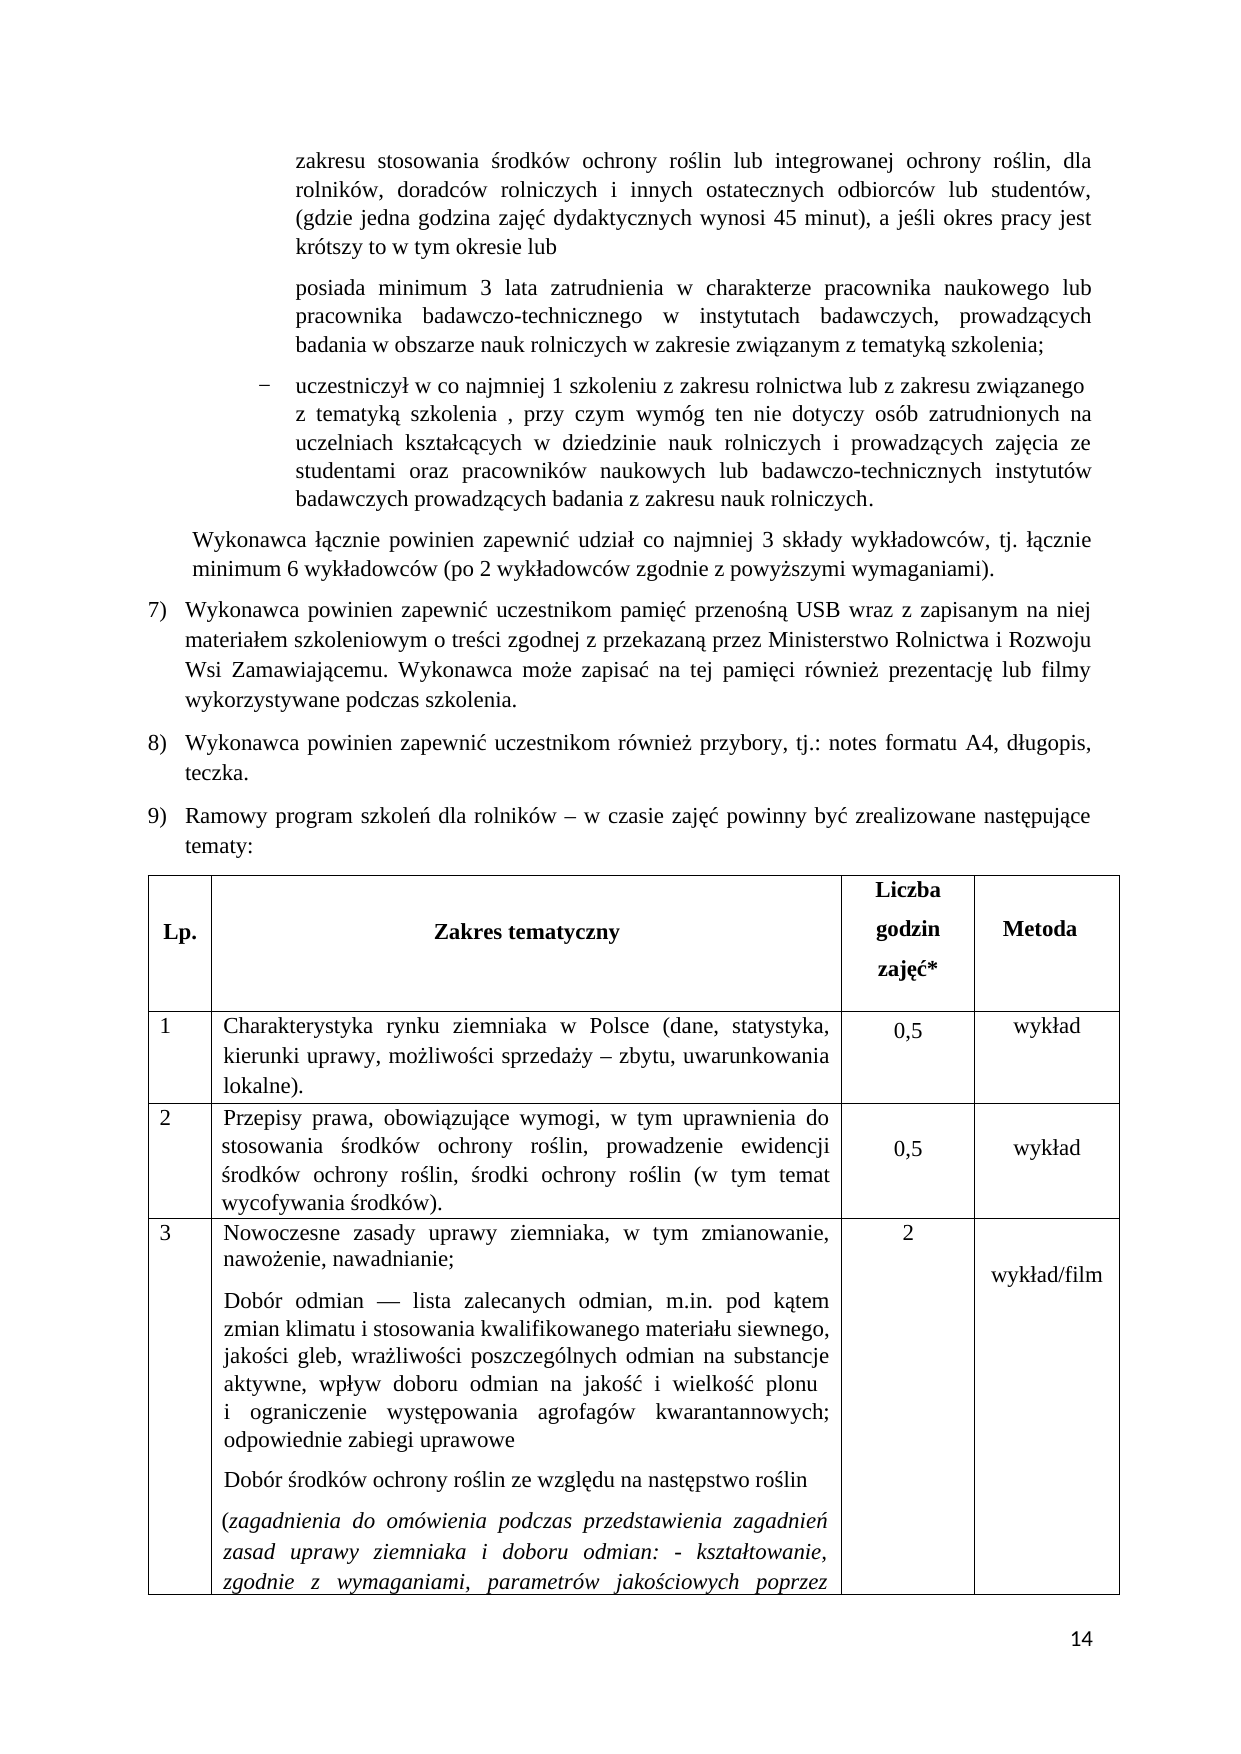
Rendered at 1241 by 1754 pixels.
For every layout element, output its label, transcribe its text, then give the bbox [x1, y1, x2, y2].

list Wykonawca powinien zapewnić uczestnikom również przybory, tj.: notes formatu A4, długopis, teczka. [148, 729, 1093, 786]
table_header Liczba godzin zajęć* [842, 876, 974, 1011]
table_cell wykład [975, 1012, 1119, 1103]
table_cell 2 [149, 1104, 211, 1217]
table_cell wykład/film [975, 1219, 1119, 1594]
list Wykonawca powinien zapewnić uczestnikom pamięć przenośną USB wraz z zapisanym na niej materiałem szkoleniowym o treści zgodnej z przekazaną przez Ministerstwo Rolnictwa i Rozwoju Wsi Zamawiającemu. Wykonawca może zapisać na tej pamięci również prezentację lub filmy wykorzystywane podczas szkolenia. [148, 596, 1093, 713]
list Ramowy program szkoleń dla rolników ‒ w czasie zajęć powinny być zrealizowane następujące tematy: [148, 802, 1093, 858]
table_cell 1 [149, 1012, 211, 1103]
table_header Metoda [975, 876, 1119, 1011]
table_cell wykład [975, 1104, 1119, 1217]
table_header Lp. [149, 876, 211, 1011]
table_cell 0,5 [842, 1104, 974, 1217]
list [258, 148, 1093, 259]
table_header Zakres tematyczny [212, 876, 841, 1011]
text posiada minimum 3 lata zatrudnienia w charakterze pracownika naukowego lub pracownika badawczo-technicznego w instytutach badawczych, prowadzących badania w obszarze nauk rolniczych w zakresie związanym z tematyką szkolenia; [295, 274, 1093, 357]
table_cell Charakterystyka rynku ziemniaka w Polsce (dane, statystyka, kierunki uprawy, możliwości sprzedaży ‒ zbytu, uwarunkowania lokalne). [212, 1012, 841, 1103]
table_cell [212, 1219, 841, 1594]
list uczestniczył w co najmniej 1 szkoleniu z zakresu rolnictwa lub z zakresu związanego z tematyką szkolenia , przy czym wymóg ten nie dotyczy osób zatrudnionych na uczelniach kształcących w dziedzinie nauk rolniczych i prowadzących zajęcia ze studentami oraz pracowników naukowych lub badawczo-technicznych instytutów badawczych prowadzących badania z zakresu nauk rolniczych. [258, 372, 1093, 512]
table_cell Przepisy prawa, obowiązujące wymogi, w tym uprawnienia do stosowania środków ochrony roślin, prowadzenie ewidencji środków ochrony roślin, środki ochrony roślin (w tym temat wycofywania środków). [212, 1104, 841, 1217]
table_cell 3 [149, 1219, 211, 1594]
table_cell 0,5 [842, 1012, 974, 1103]
table_cell 2 [842, 1219, 974, 1594]
text Wykonawca łącznie powinien zapewnić udział co najmniej 3 składy wykładowców, tj. łącznie minimum 6 wykładowców (po 2 wykładowców zgodnie z powyższymi wymaganiami). [192, 526, 1093, 581]
